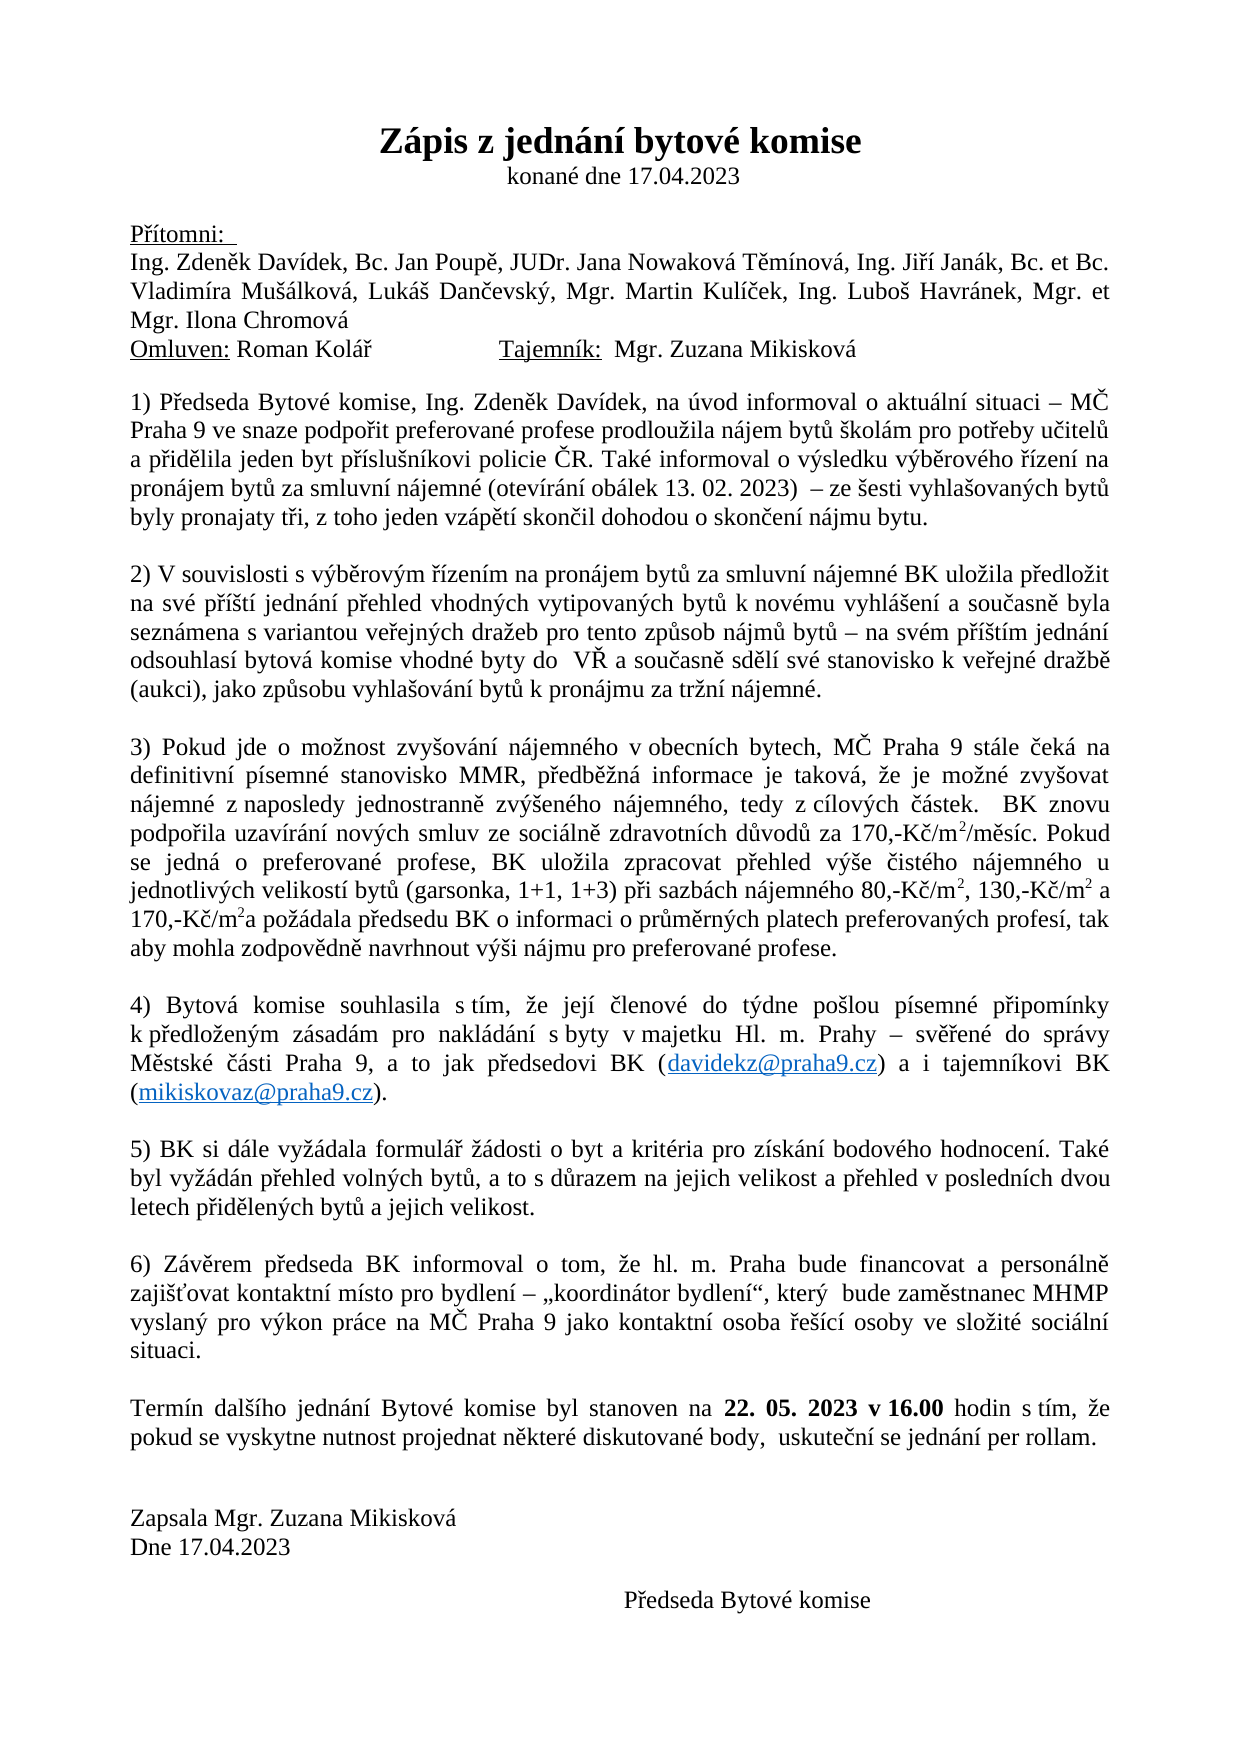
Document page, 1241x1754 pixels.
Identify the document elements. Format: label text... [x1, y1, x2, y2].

text 4) Bytová komise souhlasila s tím, že její členové do týdne pošlou písemné připomínky k předloženým zásadám pro nakládání s byty v majetku Hl. m. Prahy – svěřené do správy Městské části Praha 9, a to jak předsedovi BK (davidekz@praha9.cz) a i tajemníkovi BK (mikiskovaz@praha9.cz). [130, 990, 1110, 1105]
text Přítomni: [130, 219, 1110, 247]
text Omluven: Roman Kolář Tajemník: Mgr. Zuzana Mikisková [130, 334, 1110, 362]
text 2) V souvislosti s výběrovým řízením na pronájem bytů za smluvní nájemné BK uložila předložit na své příští jednání přehled vhodných vytipovaných bytů k novému vyhlášení a současně byla seznámena s variantou veřejných dražeb pro tento způsob nájmů bytů – na svém příštím jednání odsouhlasí bytová komise vhodné byty do VŘ a současně sdělí své stanovisko k veřejné dražbě (aukci), jako způsobu vyhlašování bytů k pronájmu za tržní nájemné. [130, 559, 1110, 703]
text 3) Pokud jde o možnost zvyšování nájemného v obecních bytech, MČ Praha 9 stále čeká na definitivní písemné stanovisko MMR, předběžná informace je taková, že je možné zvyšovat nájemné z naposledy jednostranně zvýšeného nájemného, tedy z cílových částek. BK znovu podpořila uzavírání nových smluv ze sociálně zdravotních důvodů za 170,-Kč/m2/měsíc. Pokud se jedná o preferované profese, BK uložila zpracovat přehled výše čistého nájemného u jednotlivých velikostí bytů (garsonka, 1+1, 1+3) při sazbách nájemného 80,-Kč/m2, 130,-Kč/m2 a 170,-Kč/m2a požádala předsedu BK o informaci o průměrných platech preferovaných profesí, tak aby mohla zodpovědně navrhnout výši nájmu pro preferované profese. [130, 732, 1110, 962]
text 1) Předseda Bytové komise, Ing. Zdeněk Davídek, na úvod informoval o aktuální situaci – MČ Praha 9 ve snaze podpořit preferované profese prodloužila nájem bytů školám pro potřeby učitelů a přidělila jeden byt příslušníkovi policie ČR. Také informoval o výsledku výběrového řízení na pronájem bytů za smluvní nájemné (otevírání obálek 13. 02. 2023) – ze šesti vyhlašovaných bytů byly pronajaty tři, z toho jeden vzápětí skončil dohodou o skončení nájmu bytu. [130, 387, 1110, 530]
text Předseda Bytové komise [130, 1585, 1110, 1613]
text Termín dalšího jednání Bytové komise byl stanoven na 22. 05. 2023 v 16.00 hodin s tím, že pokud se vyskytne nutnost projednat některé diskutované body, uskuteční se jednání per rollam. [130, 1393, 1110, 1450]
text Dne 17.04.2023 [130, 1532, 1110, 1561]
text Ing. Zdeněk Davídek, Bc. Jan Poupě, JUDr. Jana Nowaková Těmínová, Ing. Jiří Janák, Bc. et Bc. Vladimíra Mušálková, Lukáš Dančevský, Mgr. Martin Kulíček, Ing. Luboš Havránek, Mgr. et Mgr. Ilona Chromová [130, 247, 1110, 334]
text 6) Závěrem předseda BK informoval o tom, že hl. m. Praha bude financovat a personálně zajišťovat kontaktní místo pro bydlení – „koordinátor bydlení“, který bude zaměstnanec MHMP vyslaný pro výkon práce na MČ Praha 9 jako kontaktní osoba řešící osoby ve složité sociální situaci. [130, 1249, 1110, 1364]
text 5) BK si dále vyžádala formulář žádosti o byt a kritéria pro získání bodového hodnocení. Také byl vyžádán přehled volných bytů, a to s důrazem na jejich velikost a přehled v posledních dvou letech přidělených bytů a jejich velikost. [130, 1134, 1110, 1220]
text Zapsala Mgr. Zuzana Mikisková [130, 1503, 1110, 1532]
title konané dne 17.04.2023 [130, 161, 1110, 190]
title Zápis z jednání bytové komise [130, 118, 1110, 161]
